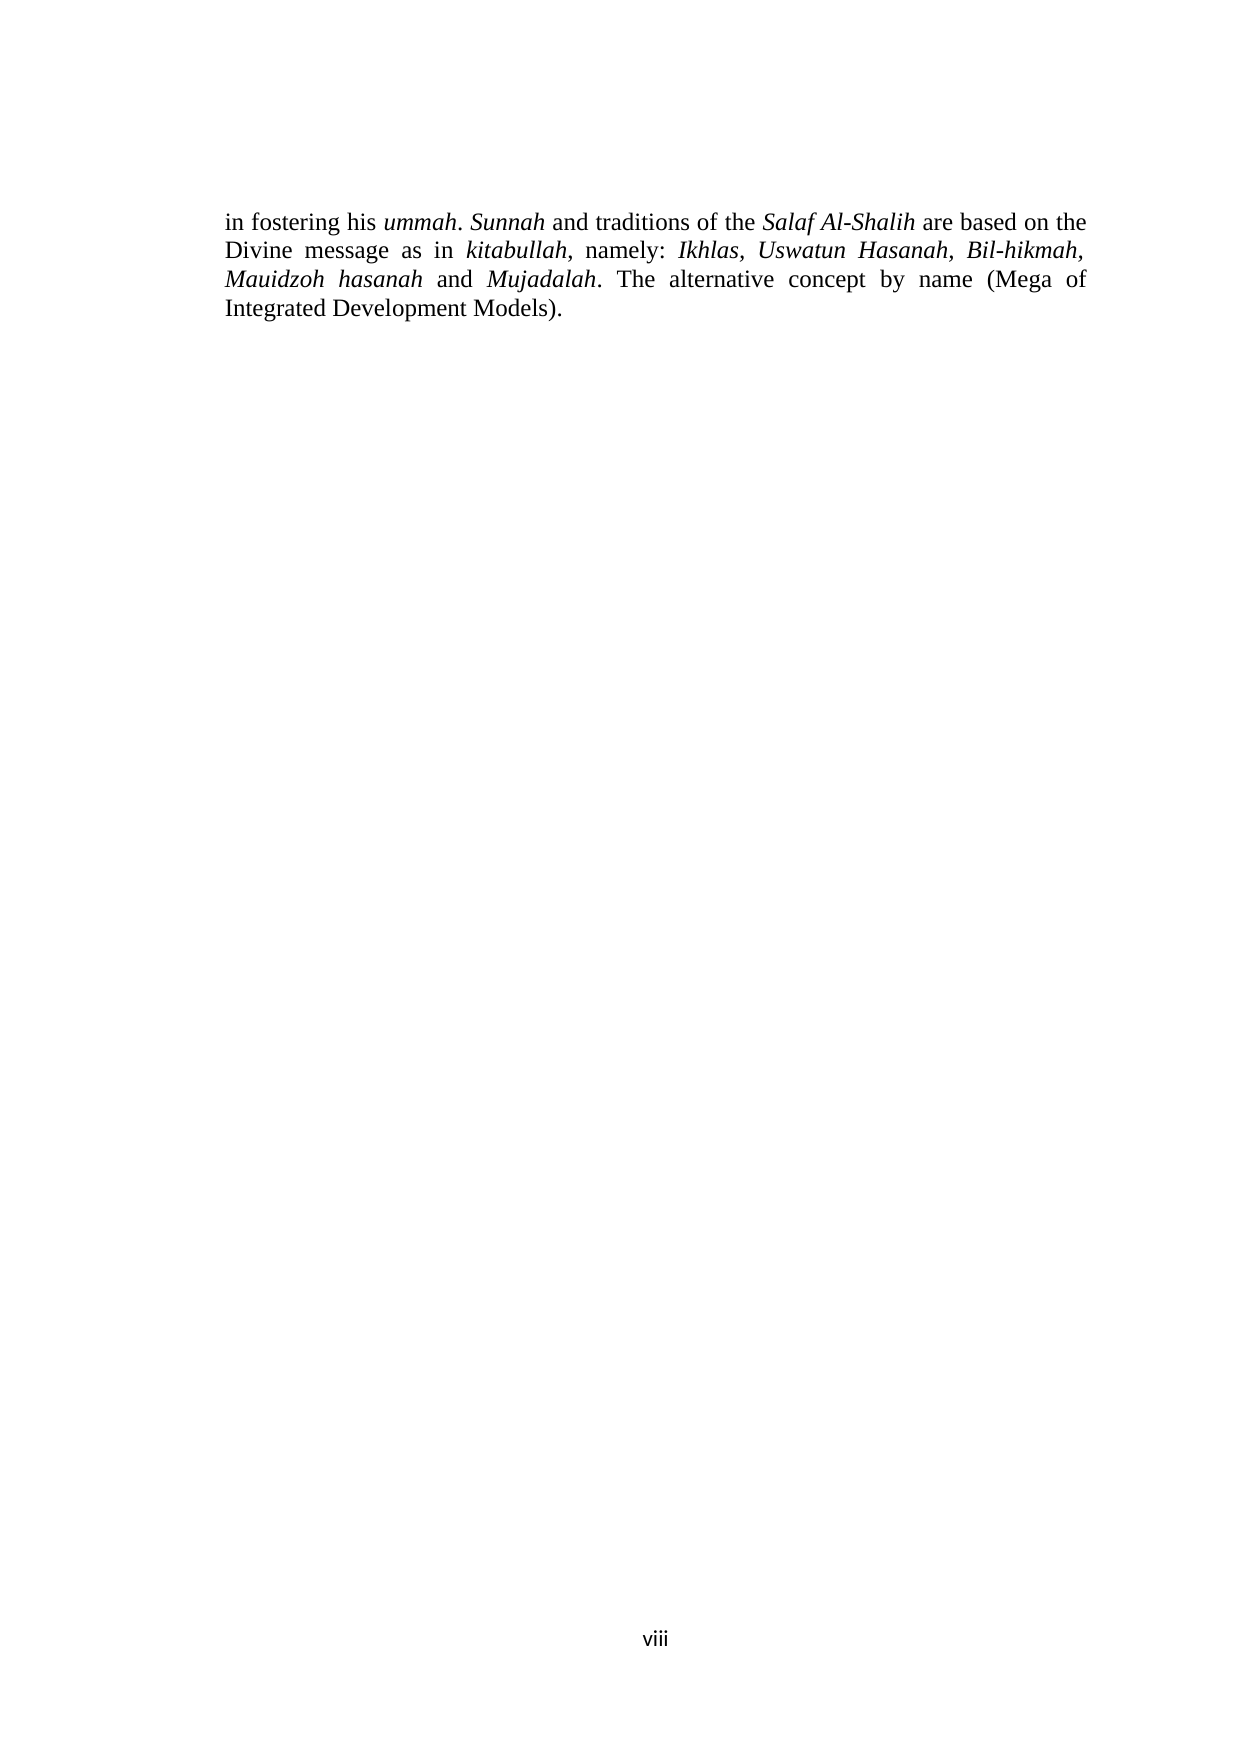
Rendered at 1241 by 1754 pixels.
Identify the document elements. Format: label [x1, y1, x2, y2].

list [224, 207, 1087, 322]
